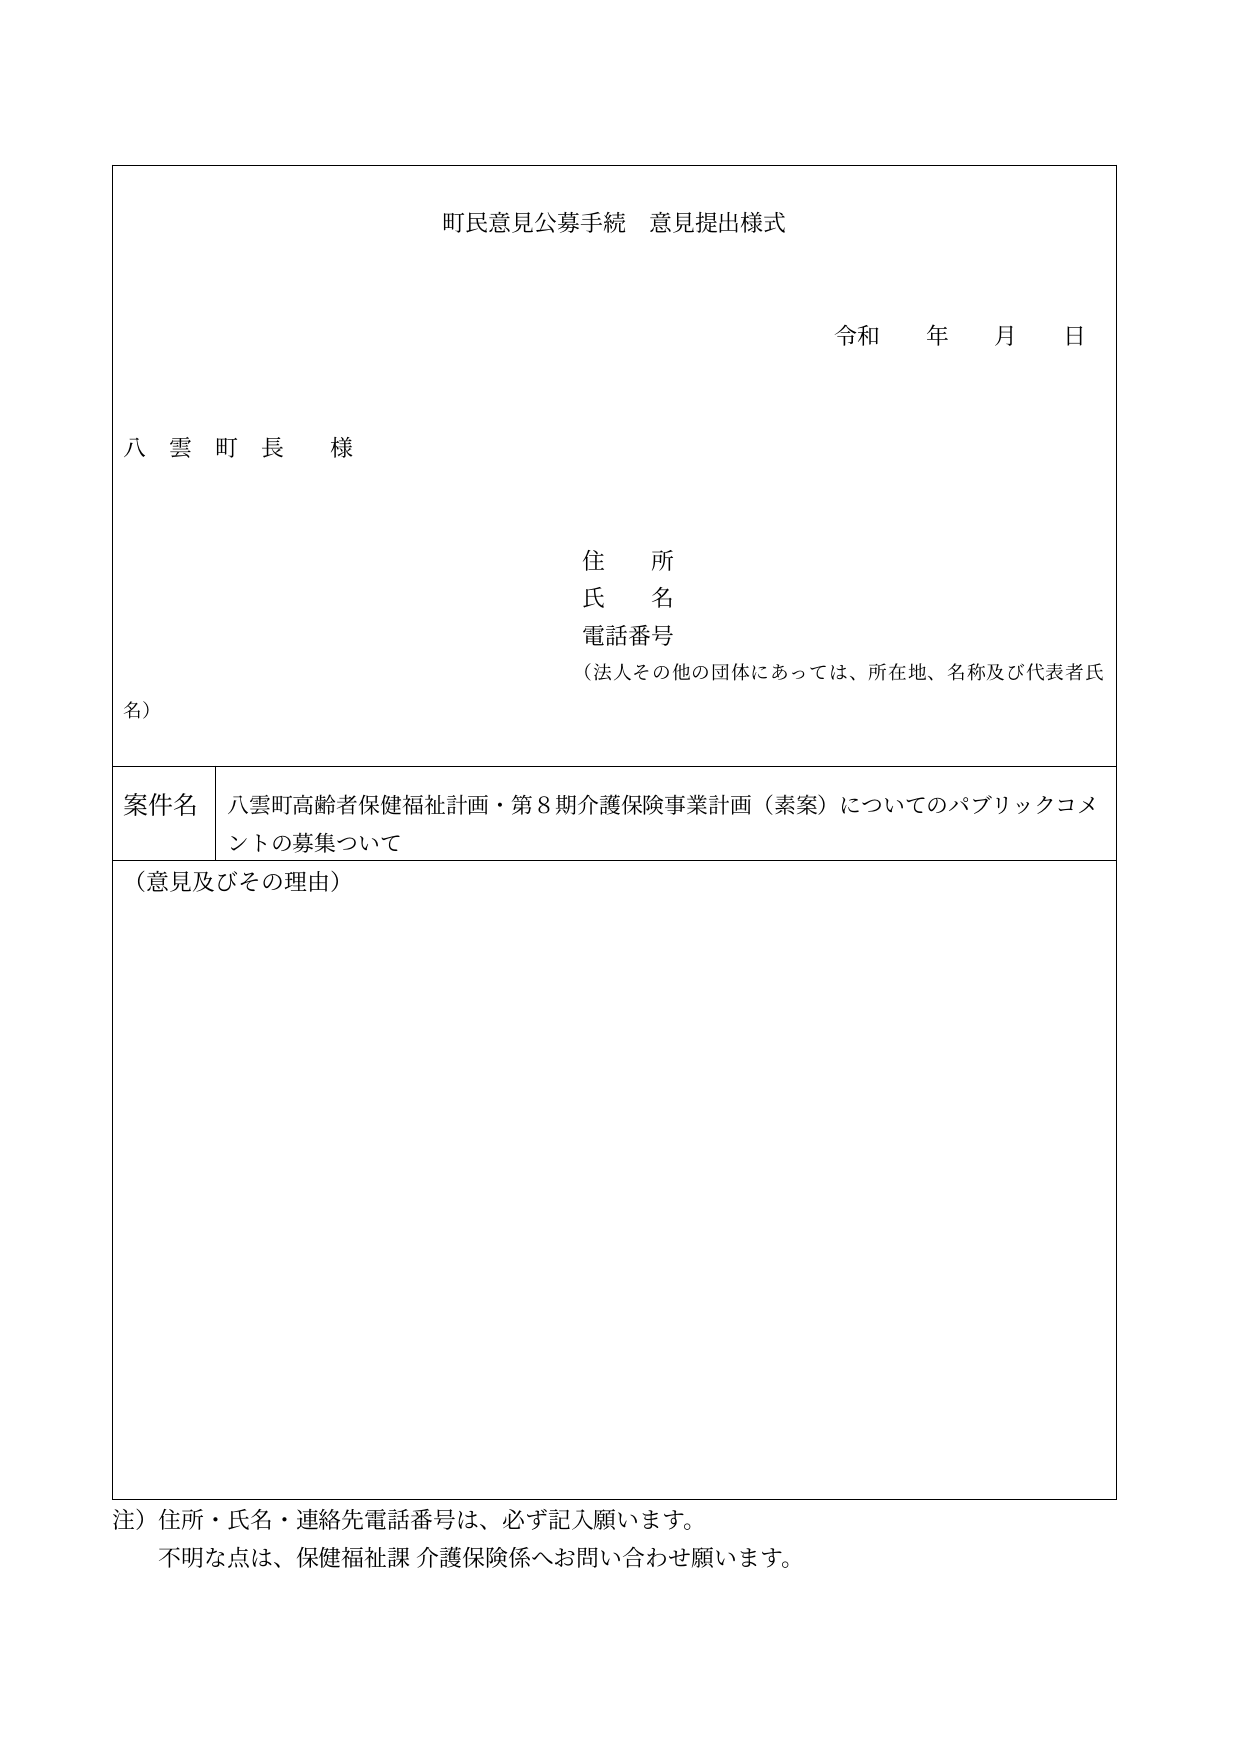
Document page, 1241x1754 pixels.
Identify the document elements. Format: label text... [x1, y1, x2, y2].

table_header 町民意見公募手続 意見提出様式 令和 年 月 日 八 雲 町 長 様 住 所 氏 名 電話番号 （法人その他の団体にあっては、所在地、名称及び代表者氏名） [113, 166, 1116, 766]
table_cell 案件名 [113, 767, 215, 860]
text 注）住所・氏名・連絡先電話番号は、必ず記入願います。 [112, 1500, 1128, 1537]
table_cell 八雲町高齢者保健福祉計画・第８期介護保険事業計画（素案）についてのパブリックコメントの募集ついて [216, 767, 1116, 860]
table_cell （意見及びその理由） [113, 861, 1116, 1499]
text 不明な点は、保健福祉課 介護保険係へお問い合わせ願います。 [112, 1537, 1128, 1575]
